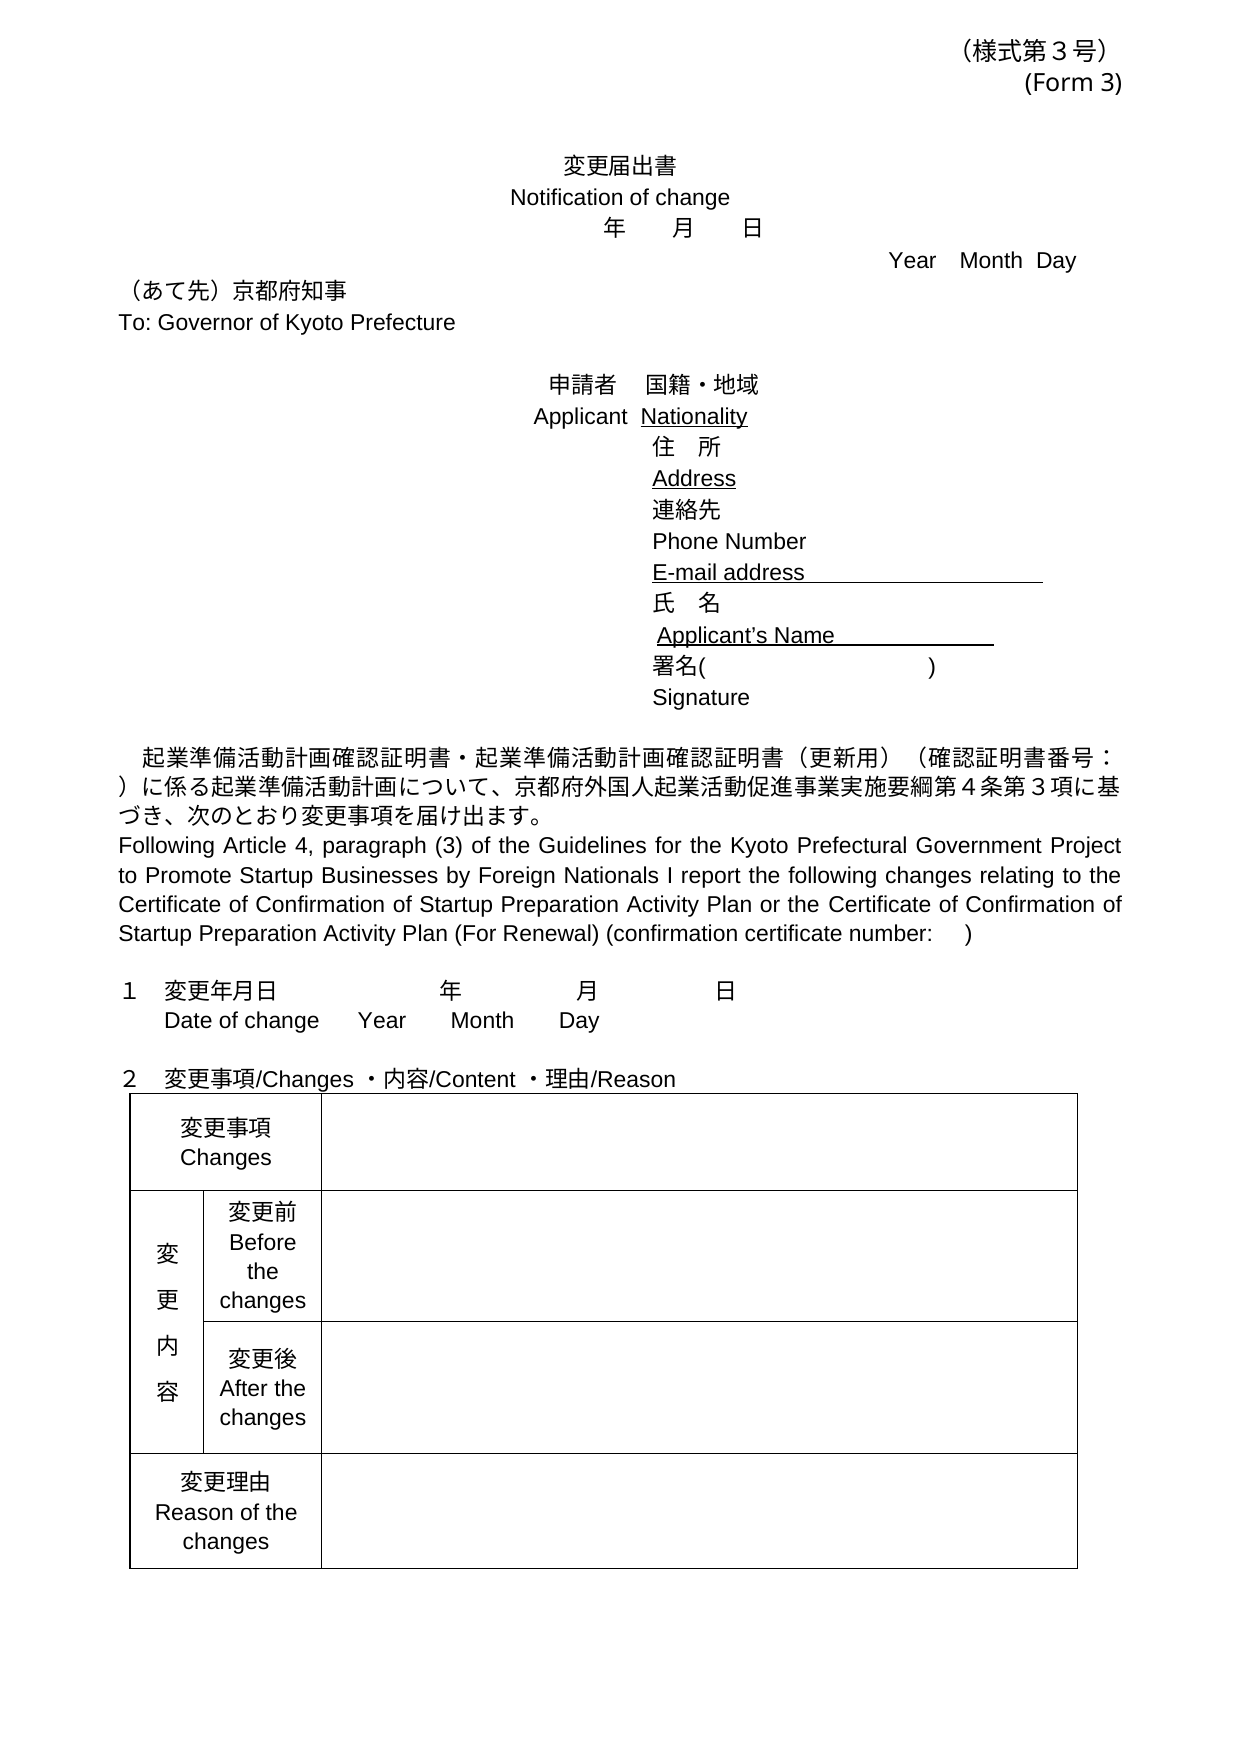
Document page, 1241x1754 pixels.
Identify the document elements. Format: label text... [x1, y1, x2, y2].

text Year Month Day [118, 243, 1076, 274]
table_cell 変更後 After the changes [204, 1322, 321, 1453]
text 変更届出書 [118, 149, 1122, 181]
table_cell [322, 1322, 1077, 1453]
text Applicant Nationality [118, 399, 1122, 431]
table_cell 変更前 Before the changes [204, 1191, 321, 1321]
text 年 月 日 [118, 212, 1122, 243]
text （あて先）京都府知事 [118, 274, 1122, 306]
text To:Governor of Kyoto Prefecture [118, 306, 1122, 337]
text ２ 変更事項/Changes ・内容/Content ・理由/Reason [118, 1064, 1122, 1093]
table_header 変更事項 Changes [131, 1094, 321, 1190]
text 連絡先 [118, 493, 1122, 524]
text 申請者 国籍・地域 [118, 368, 1122, 399]
table_cell [322, 1454, 1077, 1568]
text Address [118, 462, 1122, 493]
text Applicant’s Name [118, 618, 1154, 649]
table_cell [322, 1191, 1077, 1321]
text 署名( ) [118, 649, 1122, 681]
text Phone Number [118, 524, 1122, 556]
text １ 変更年月日 年 月 日 [118, 976, 1122, 1006]
table_cell 変更理由 Reason of the changes [131, 1454, 321, 1568]
text 住 所 [118, 431, 1122, 462]
text 氏 名 [118, 587, 1122, 618]
table_cell 変 更 内 容 [131, 1191, 203, 1453]
text 起業準備活動計画確認証明書・起業準備活動計画確認証明書（更新用）（確認証明書番号： ）に係る起業準備活動計画について、京都府外国人起業活動促進事業実施要綱第４条第３項に基づき、次のとおり変更事項を届け出ます。 [118, 743, 1122, 831]
text Notification of change [118, 181, 1122, 212]
text Following Article 4, paragraph (3) of the Kyoto Prefectural Government Startup Business I report the following changes relating to the Certificate of Confirmation of Startup Preparation Activity Plan or the Certificate of Confirmation of Startup Preparation Activity Plan (For Renewal) (confirmation certificate number: ) [118, 831, 1122, 947]
text E-mail address [118, 556, 1122, 587]
text Signature [118, 681, 1122, 712]
text Date of change Year Month Day [118, 1006, 1122, 1035]
table_header [322, 1094, 1077, 1190]
